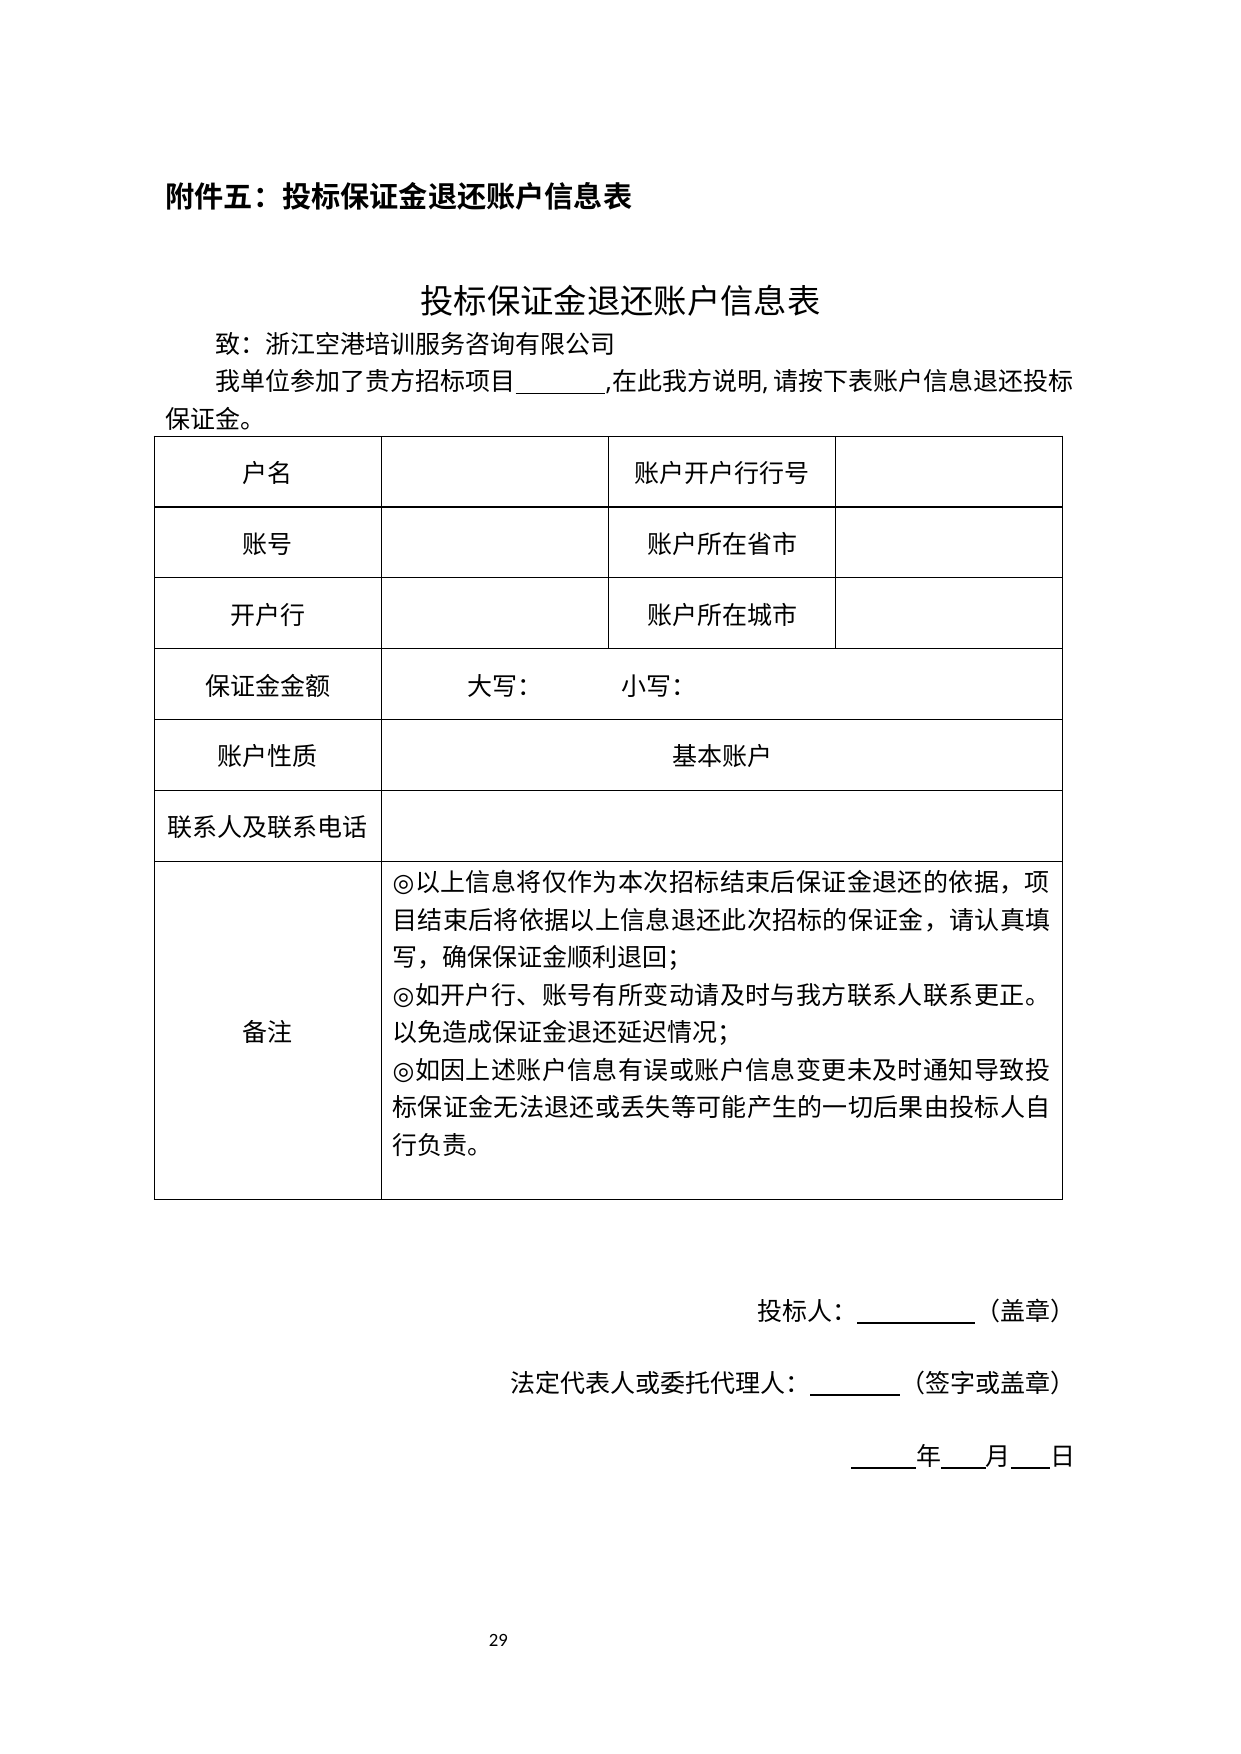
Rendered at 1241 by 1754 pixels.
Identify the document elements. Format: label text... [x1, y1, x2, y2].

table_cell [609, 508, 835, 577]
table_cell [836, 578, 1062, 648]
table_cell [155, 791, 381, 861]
text 致：浙江空港培训服务咨询有限公司 [165, 323, 1075, 361]
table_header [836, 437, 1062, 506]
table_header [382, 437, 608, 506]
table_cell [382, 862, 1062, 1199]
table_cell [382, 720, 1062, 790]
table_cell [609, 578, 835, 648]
text 年 月 日 [165, 1436, 1075, 1472]
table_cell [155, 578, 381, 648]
text 投标保证金退还账户信息表 [165, 275, 1075, 323]
text 投标人： （盖章） [165, 1291, 1075, 1327]
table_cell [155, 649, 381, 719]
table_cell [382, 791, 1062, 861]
subtitle 附件五：投标保证金退还账户信息表 [165, 177, 1063, 215]
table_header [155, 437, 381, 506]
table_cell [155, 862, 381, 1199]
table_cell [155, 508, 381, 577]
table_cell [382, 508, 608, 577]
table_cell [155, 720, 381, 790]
text 我单位参加了贵方招标项目 ,在此我方说明, 请按下表账户信息退还投标保证金。 [165, 361, 1075, 436]
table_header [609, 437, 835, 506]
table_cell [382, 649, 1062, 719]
text 法定代表人或委托代理人： （签字或盖章） [165, 1363, 1075, 1400]
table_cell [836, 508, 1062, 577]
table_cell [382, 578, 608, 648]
